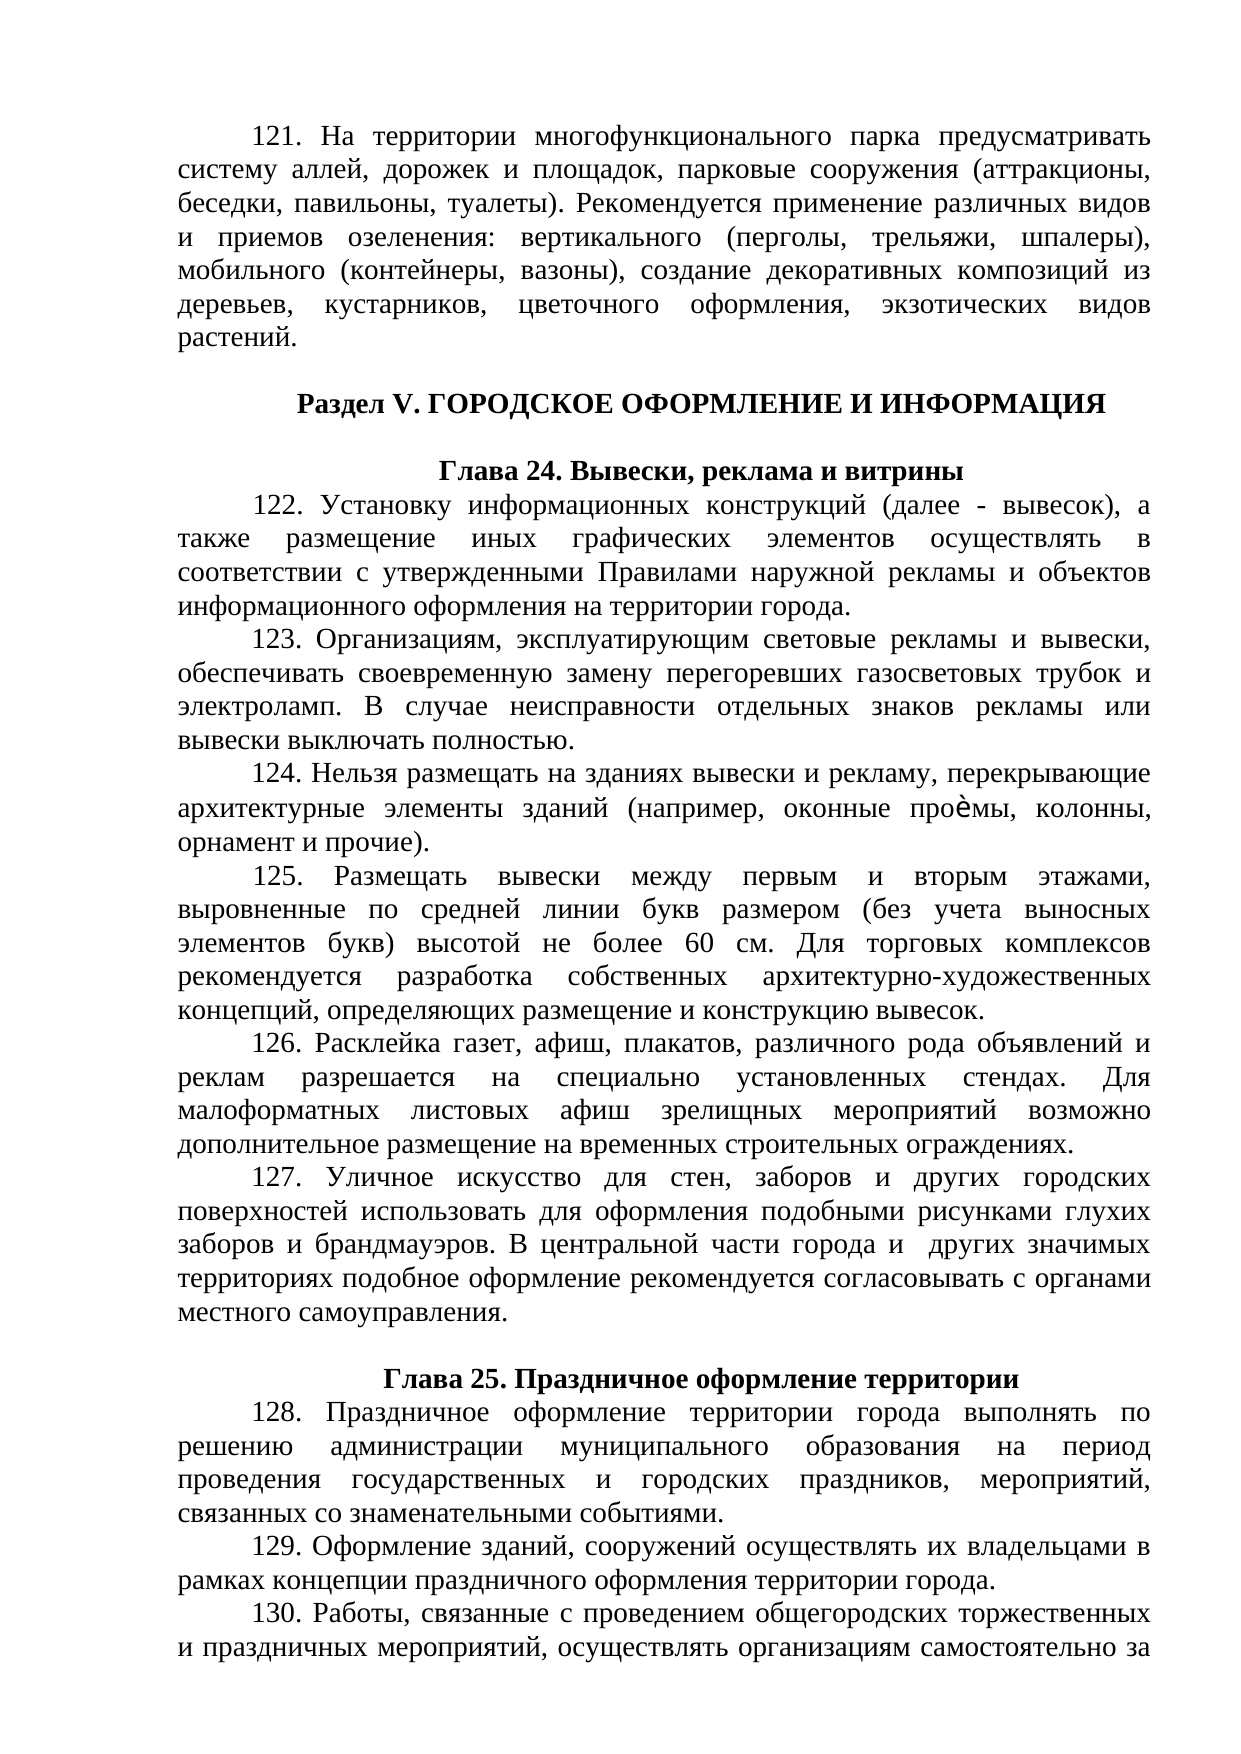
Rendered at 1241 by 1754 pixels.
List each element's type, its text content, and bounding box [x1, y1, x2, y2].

text 125. Размещать вывески между первым и вторым этажами, выровненные по средней линии букв размером (без учета выносных элементов букв) высотой не более 60 см. Для торговых комплексов рекомендуется разработка собственных архитектурно-художественных концепций, определяющих размещение и конструкцию вывесок. [177, 858, 1152, 1025]
text 129. Оформление зданий, сооружений осуществлять их владельцами в рамках концепции праздничного оформления территории города. [177, 1528, 1152, 1596]
text 124. Нельзя размещать на зданиях вывески и рекламу, перекрывающие архитектурные элементы зданий (например, оконные проѐмы, колонны, орнамент и прочие). [177, 755, 1152, 858]
text 128. Праздничное оформление территории города выполнять по решению администрации муниципального образования на период проведения государственных и городских праздников, мероприятий, связанных со знаменательными событиями. [177, 1394, 1152, 1528]
text Глава 25. Праздничное оформление территории [177, 1361, 1152, 1394]
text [177, 1596, 1152, 1663]
text 121. На территории многофункционального парка предусматривать систему аллей, дорожек и площадок, парковые сооружения (аттракционы, беседки, павильоны, туалеты). Рекомендуется применение различных видов и приемов озеленения: вертикального (перголы, трельяжи, шпалеры), мобильного (контейнеры, вазоны), создание декоративных композиций из деревьев, кустарников, цветочного оформления, экзотических видов растений. [177, 118, 1152, 353]
text 126. Расклейка газет, афиш, плакатов, различного рода объявлений и реклам разрешается на специально установленных стендах. Для малоформатных листовых афиш зрелищных мероприятий возможно дополнительное размещение на временных строительных ограждениях. [177, 1025, 1152, 1159]
text 123. Организациям, эксплуатирующим световые рекламы и вывески, обеспечивать своевременную замену перегоревших газосветовых трубок и электроламп. В случае неисправности отдельных знаков рекламы или вывески выключать полностью. [177, 621, 1152, 755]
text 127. Уличное искусство для стен, заборов и других городских поверхностей использовать для оформления подобными рисунками глухих заборов и брандмауэров. В центральной части города и других значимых территориях подобное оформление рекомендуется согласовывать с органами местного самоуправления. [177, 1159, 1152, 1327]
text 122. Установку информационных конструкций (далее - вывесок), а также размещение иных графических элементов осуществлять в соответствии с утвержденными Правилами наружной рекламы и объектов информационного оформления на территории города. [177, 487, 1152, 621]
text Раздел V. ГОРОДСКОЕ ОФОРМЛЕНИЕ И ИНФОРМАЦИЯ [177, 386, 1152, 420]
text Глава 24. Вывески, реклама и витрины [177, 453, 1152, 487]
